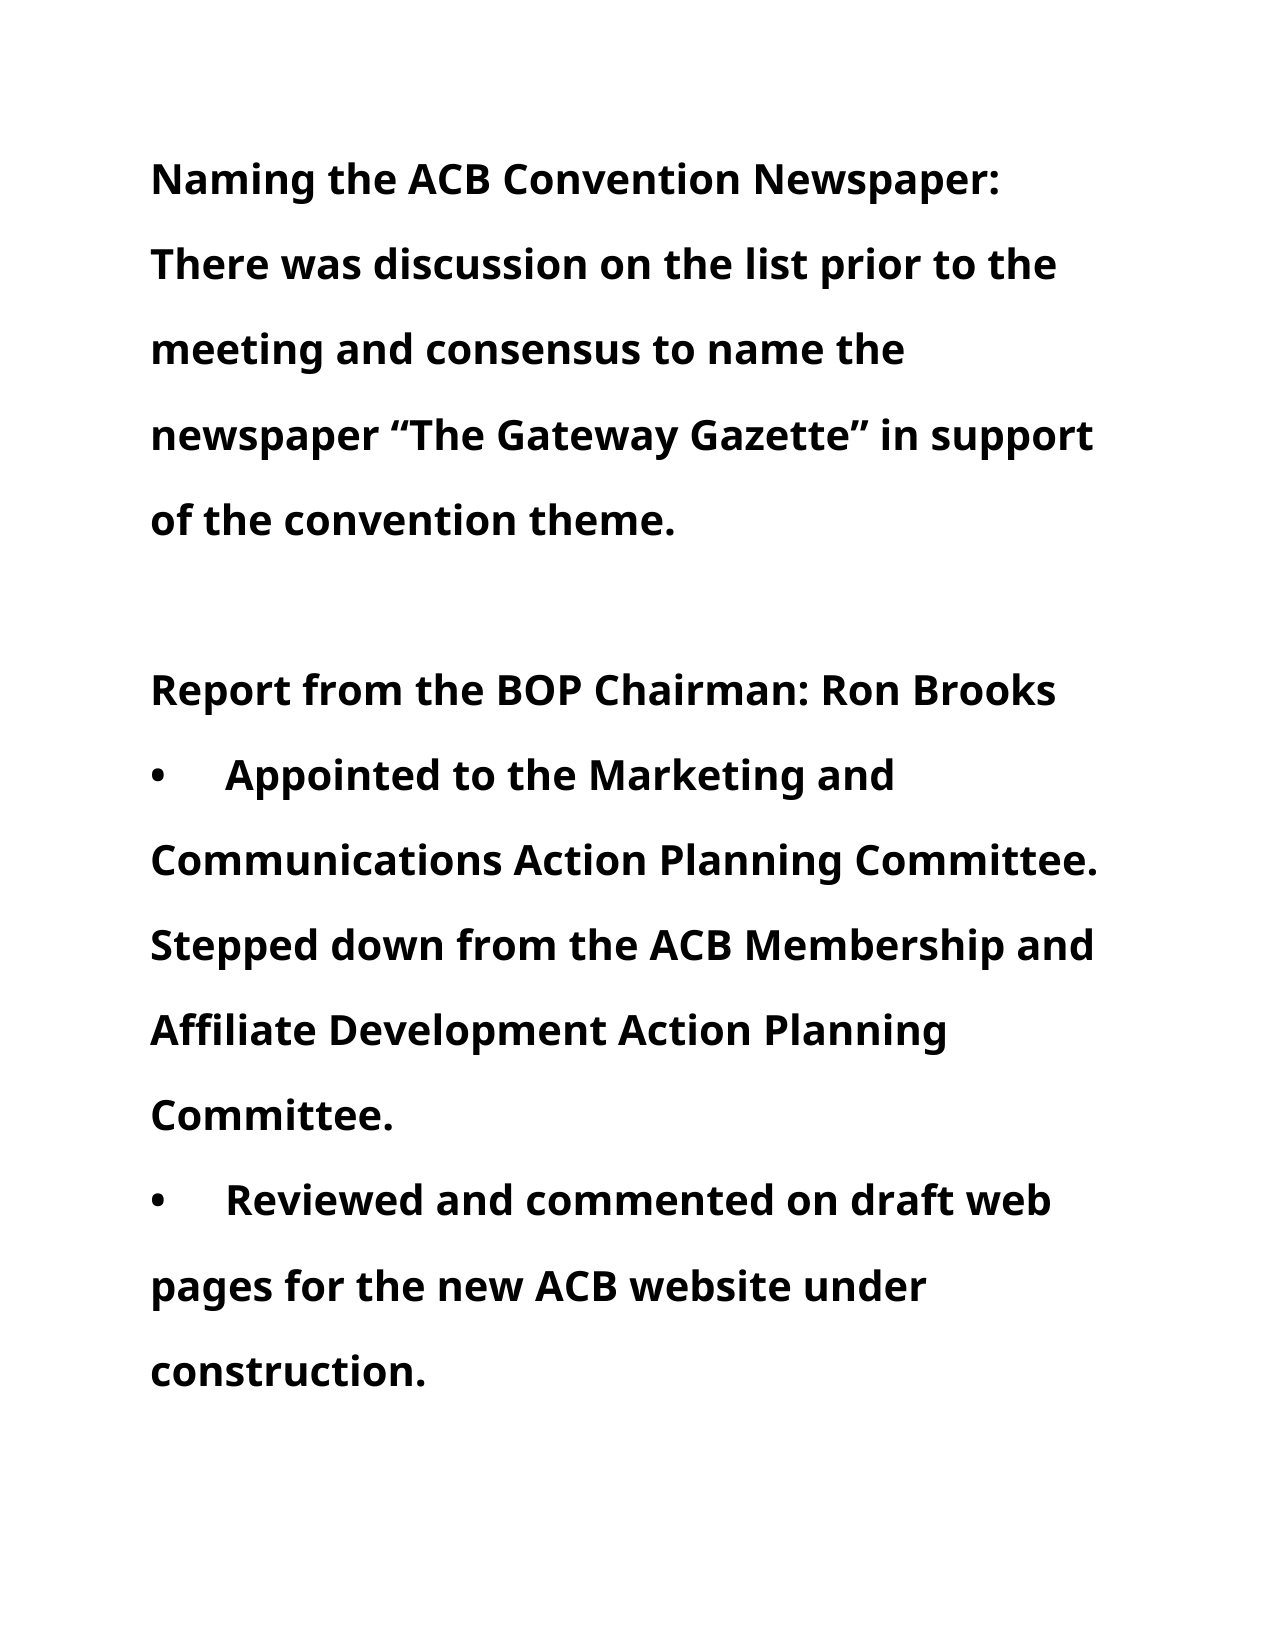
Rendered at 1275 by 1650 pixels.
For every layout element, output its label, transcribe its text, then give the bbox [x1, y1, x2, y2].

text • Reviewed and commented on draft web pages for the new ACB website under construction. [150, 1171, 1125, 1398]
text • Appointed to the Marketing and Communications Action Planning Committee. Stepped down from the ACB Membership and Affiliate Development Action Planning Committee. [150, 746, 1125, 1143]
text There was discussion on the list prior to the meeting and consensus to name the newspaper “The Gateway Gazette” in support of the convention theme. [150, 235, 1125, 547]
subtitle Report from the BOP Chairman: Ron Brooks [150, 661, 1125, 717]
subtitle Naming the ACB Convention Newspaper: [150, 150, 1125, 207]
